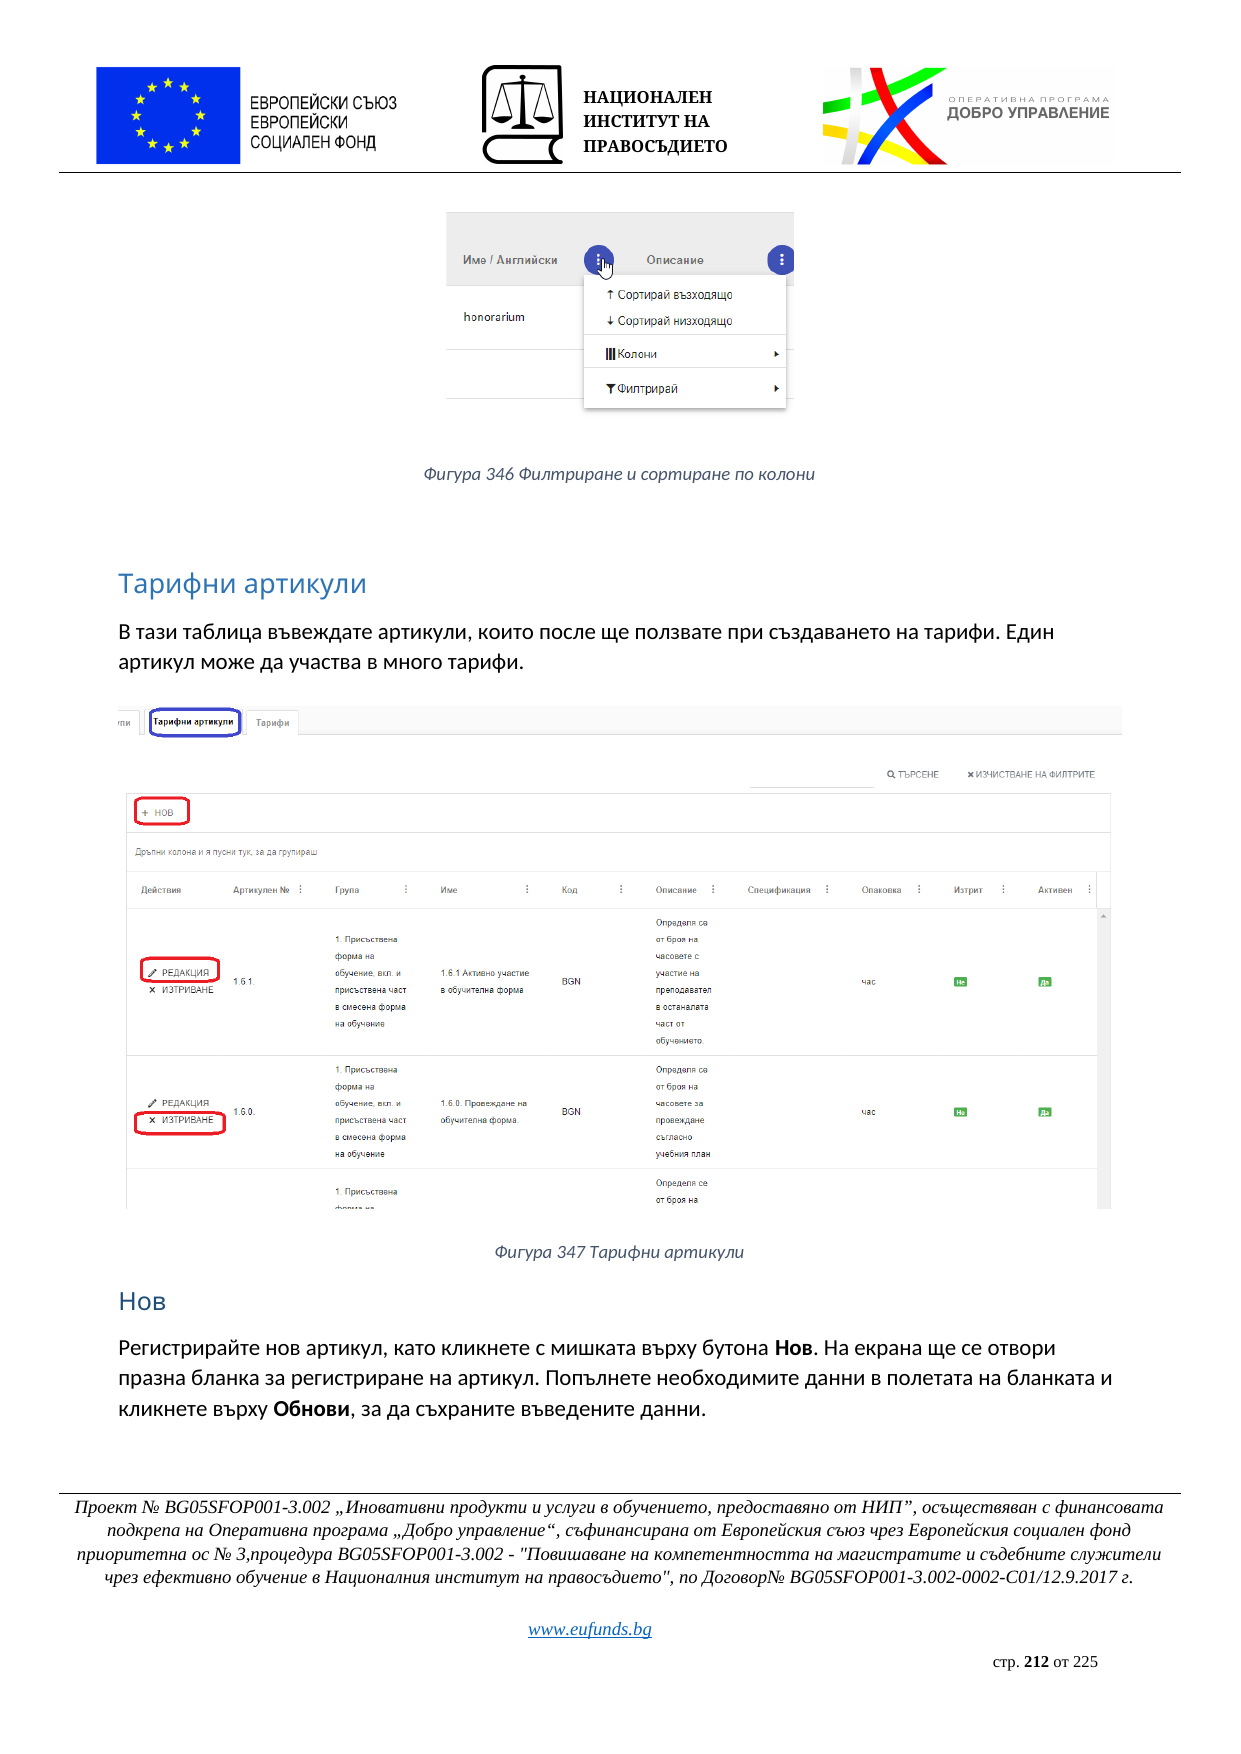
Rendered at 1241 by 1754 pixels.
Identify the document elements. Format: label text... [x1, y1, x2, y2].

picture [823, 65, 1116, 165]
picture [446, 206, 794, 431]
text Фигура 346 Филтриране и сортиране по колони [118, 462, 1122, 484]
picture [94, 65, 426, 165]
text Регистрирайте нов артикул, като кликнете с мишката върху бутона Нов. На екрана ще се отвори празна бланка за регистриране на артикул. Попълнете необходимите данни в полетата на бланката и кликнете върху Обнови, за да съхраните въведените данни. [118, 1333, 1122, 1422]
text В тази таблица въвеждате артикули, които после ще ползвате при създаването на тарифи. Един артикул може да участва в много тарифи. [118, 617, 1122, 675]
subtitle Нов [118, 1284, 1122, 1318]
text Фигура 347 Тарифни артикули [118, 1240, 1122, 1263]
picture [482, 65, 563, 164]
picture [118, 706, 1123, 1209]
subtitle Тарифни артикули [118, 565, 1122, 602]
